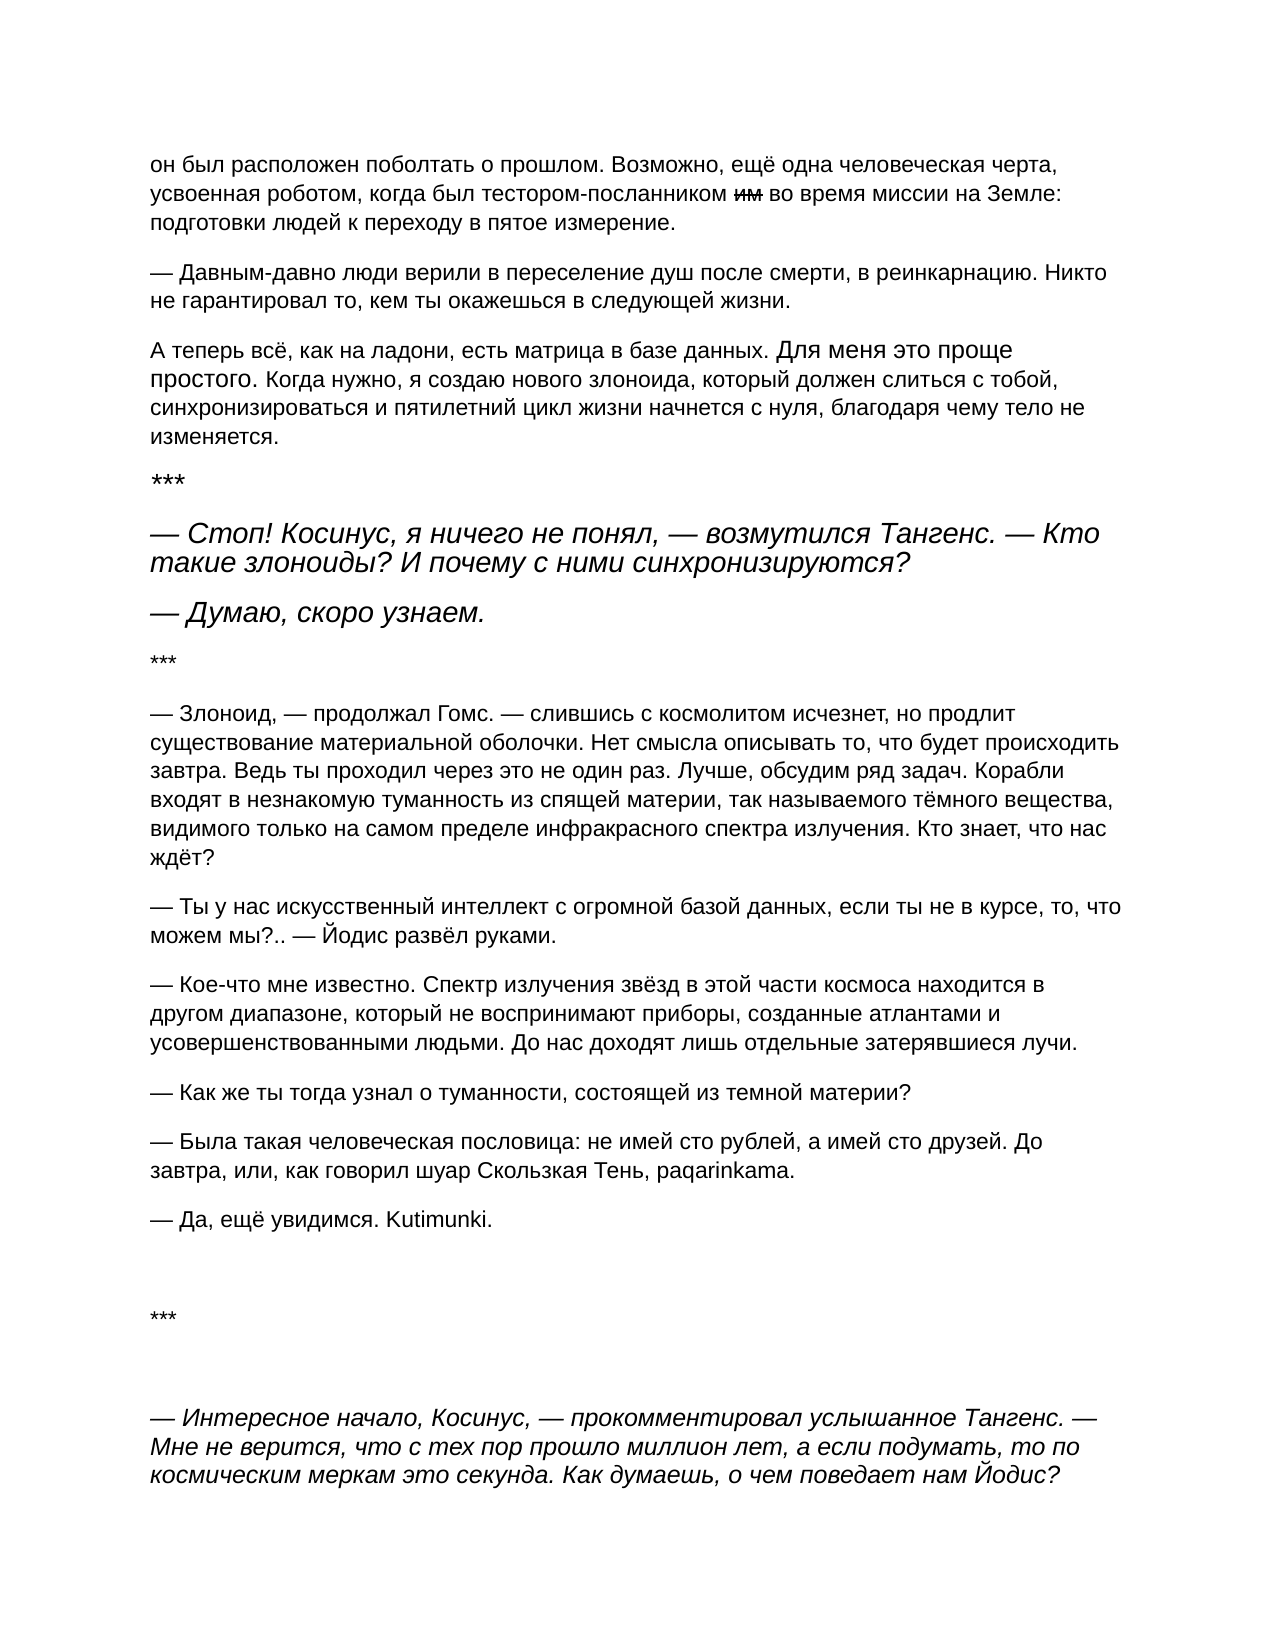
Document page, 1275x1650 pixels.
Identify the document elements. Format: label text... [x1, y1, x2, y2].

text — Интересное начало, Косинус, — прокомментировал услышанное Тангенс. — Мне не верится, что с тех пор прошло миллион лет, а если подумать, то по космическим меркам это секунда. Как думаешь, о чем поведает нам Йодис? [150, 1403, 1125, 1489]
text — Кое-что мне известно. Спектр излучения звёзд в этой части космоса находится в другом диапазоне, который не воспринимают приборы, созданные атлантами и усовершенствованными людьми. До нас доходят лишь отдельные затерявшиеся лучи. [150, 970, 1125, 1056]
text *** [150, 649, 1125, 677]
text — Была такая человеческая пословица: не имей сто рублей, а имей сто друзей. До завтра, или, как говорил шуар Скользкая Тень, paqarinkama. [150, 1127, 1125, 1184]
text — Стоп! Косинус, я ничего не понял, — возмутился Тангенс. — Кто такие злоноиды? И почему с ними синхронизируются? [150, 521, 1125, 578]
text — Давным-давно люди верили в переселение душ после смерти, в реинкарнацию. Никто не гарантировал то, кем ты окажешься в следующей жизни. [150, 257, 1125, 314]
text — Да, ещё увидимся. Kutimunki. [150, 1205, 1125, 1234]
text *** [150, 1304, 1125, 1333]
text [150, 150, 1125, 236]
text — Думаю, скоро узнаем. [150, 599, 1125, 628]
text А теперь всё, как на ладони, есть матрица в базе данных. Для меня это проще простого. Когда нужно, я создаю нового злоноида, который должен слиться с тобой, синхронизироваться и пятилетний цикл жизни начнется с нуля, благодаря чему тело не изменяется. [150, 335, 1125, 450]
text *** [150, 471, 1125, 500]
text — Ты у нас искусственный интеллект с огромной базой данных, если ты не в курсе, то, что можем мы?.. — Йодис развёл руками. [150, 892, 1125, 949]
text — Как же ты тогда узнал о туманности, состоящей из темной материи? [150, 1077, 1125, 1106]
text — Злоноид, — продолжал Гомс. — слившись с космолитом исчезнет, но продлит существование материальной оболочки. Нет смысла описывать то, что будет происходить завтра. Ведь ты проходил через это не один раз. Лучше, обсудим ряд задач. Корабли входят в незнакомую туманность из спящей материи, так называемого тёмного вещества, видимого только на самом пределе инфракрасного спектра излучения. Кто знает, что нас ждёт? [150, 698, 1125, 871]
